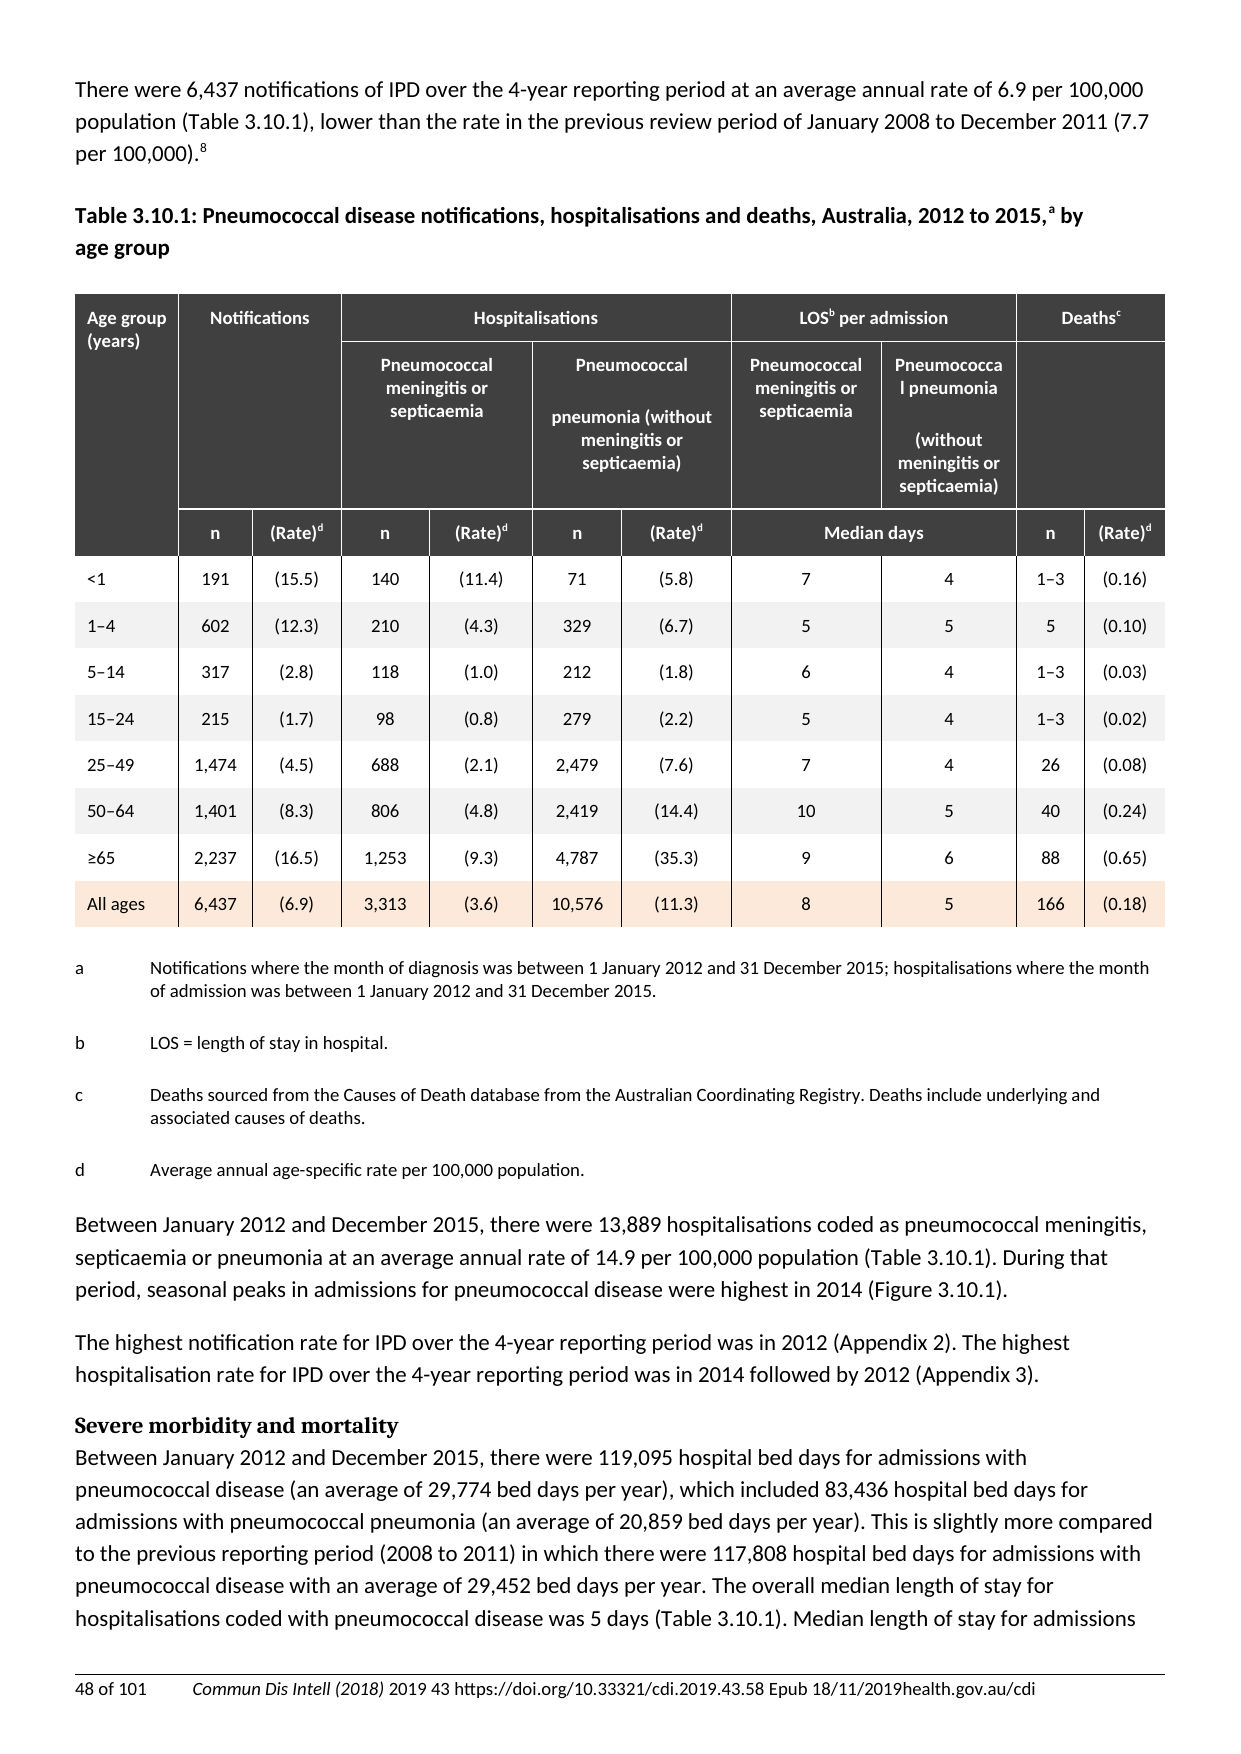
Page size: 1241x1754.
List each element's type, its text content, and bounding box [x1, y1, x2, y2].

table_cell 26 [1017, 741, 1084, 788]
table_cell 1–3 [1017, 649, 1084, 695]
table_cell 4,787 [533, 834, 621, 881]
table_header Hospitalisations [342, 294, 731, 341]
table_cell (1.7) [253, 695, 341, 741]
table_cell (0.24) [1085, 788, 1165, 834]
table_cell n [179, 510, 252, 556]
table_cell (0.65) [1085, 834, 1165, 881]
table_cell (7.6) [622, 741, 731, 788]
table_cell 191 [179, 556, 252, 602]
table_cell (0.16) [1085, 556, 1165, 602]
table_cell (2.8) [253, 649, 341, 695]
table_cell 3,313 [342, 881, 429, 927]
table_cell (2.2) [622, 695, 731, 741]
table_cell (Rate)d [622, 510, 731, 556]
table_cell (3.6) [430, 881, 532, 927]
text b LOS = length of stay in hospital. [75, 1031, 1165, 1054]
table_cell Pneumococcal pneumonia (without meningitis or septicaemia) [882, 342, 1016, 508]
table_cell 25–49 [75, 741, 178, 788]
table_cell 71 [533, 556, 621, 602]
table_cell 317 [179, 649, 252, 695]
table_cell 210 [342, 602, 429, 648]
table_cell (12.3) [253, 602, 341, 648]
table_cell 5 [1017, 602, 1084, 648]
subtitle Severe morbidity and mortality [75, 1413, 1165, 1439]
table_cell 50–64 [75, 788, 178, 834]
table_cell 7 [732, 556, 881, 602]
table_header LOSb per admission [732, 294, 1016, 341]
table_cell (4.3) [430, 602, 532, 648]
table_cell Pneumococcal pneumonia (without meningitis or septicaemia) [533, 342, 731, 508]
table_cell 5 [732, 602, 881, 648]
table_cell 5 [882, 602, 1016, 648]
table_cell 602 [179, 602, 252, 648]
table_cell 6,437 [179, 881, 252, 927]
table_cell 1,401 [179, 788, 252, 834]
table_cell 10 [732, 788, 881, 834]
text d Average annual age-specific rate per 100,000 population. [75, 1158, 1165, 1181]
table_cell 1–3 [1017, 556, 1084, 602]
table_header Age group (years) [75, 294, 178, 556]
table_cell (Rate)d [253, 510, 341, 556]
table_cell n [533, 510, 621, 556]
table_cell (0.03) [1085, 649, 1165, 695]
table_cell 6 [732, 649, 881, 695]
table_cell 88 [1017, 834, 1084, 881]
table_cell Pneumococcal meningitis or septicaemia [342, 342, 532, 508]
text Between January 2012 and December 2015, there were 13,889 hospitalisations coded as pneumococcal meningitis, septicaemia or pneumonia at an average annual rate of 14.9 per 100,000 population (Table 3.10.1). During that period, seasonal peaks in admissions for pneumococcal disease were highest in 2014 (Figure 3.10.1). [75, 1211, 1165, 1303]
table_cell (1.8) [622, 649, 731, 695]
table_cell 2,237 [179, 834, 252, 881]
table_header Notifications [179, 294, 341, 508]
table_cell 2,479 [533, 741, 621, 788]
table_cell (Rate)d [1085, 510, 1165, 556]
table_cell 5 [882, 881, 1016, 927]
table_cell (6.9) [253, 881, 341, 927]
table_cell Pneumococcal meningitis or septicaemia [732, 342, 881, 508]
table_cell (11.3) [622, 881, 731, 927]
table_cell 15–24 [75, 695, 178, 741]
table_cell 4 [882, 741, 1016, 788]
table_cell (15.5) [253, 556, 341, 602]
table_cell (9.3) [430, 834, 532, 881]
table_cell (Rate)d [430, 510, 532, 556]
table_cell (0.02) [1085, 695, 1165, 741]
table_cell (11.4) [430, 556, 532, 602]
text a Notifications where the month of diagnosis was between 1 January 2012 and 31 December 2015; hospitalisations where the month of admission was between 1 January 2012 and 31 December 2015. [75, 956, 1165, 1002]
table_cell (0.10) [1085, 602, 1165, 648]
table_cell 118 [342, 649, 429, 695]
table_cell n [342, 510, 429, 556]
table_cell 1–4 [75, 602, 178, 648]
table_cell 4 [882, 649, 1016, 695]
table_cell 10,576 [533, 881, 621, 927]
table_cell 4 [882, 695, 1016, 741]
table_cell (2.1) [430, 741, 532, 788]
table_cell 215 [179, 695, 252, 741]
table_cell 4 [882, 556, 1016, 602]
table_cell <1 [75, 556, 178, 602]
table_cell (8.3) [253, 788, 341, 834]
table_cell 329 [533, 602, 621, 648]
table_cell n [1017, 510, 1084, 556]
table_cell [1017, 342, 1165, 508]
table_cell (35.3) [622, 834, 731, 881]
table_cell (5.8) [622, 556, 731, 602]
table_cell (0.8) [430, 695, 532, 741]
text There were 6,437 notifications of IPD over the 4-year reporting period at an average annual rate of 6.9 per 100,000 population (Table 3.10.1), lower than the rate in the previous review period of January 2008 to December 2011 (7.7 per 100,000).8 [75, 75, 1165, 167]
table_cell 40 [1017, 788, 1084, 834]
table_cell 5 [882, 788, 1016, 834]
table_cell 1–3 [1017, 695, 1084, 741]
text The highest notification rate for IPD over the 4-year reporting period was in 2012 (Appendix 2). The highest hospitalisation rate for IPD over the 4-year reporting period was in 2014 followed by 2012 (Appendix 3). [75, 1328, 1165, 1388]
table_cell 98 [342, 695, 429, 741]
table_cell 8 [732, 881, 881, 927]
table_cell (16.5) [253, 834, 341, 881]
table_cell 6 [882, 834, 1016, 881]
table_cell (4.5) [253, 741, 341, 788]
table_cell 1,253 [342, 834, 429, 881]
table_cell (14.4) [622, 788, 731, 834]
table_cell (6.7) [622, 602, 731, 648]
table_cell 279 [533, 695, 621, 741]
table_cell (0.08) [1085, 741, 1165, 788]
table_cell 5 [732, 695, 881, 741]
table_cell All ages [75, 881, 178, 927]
table_cell 806 [342, 788, 429, 834]
table_cell 140 [342, 556, 429, 602]
table_cell 2,419 [533, 788, 621, 834]
table_cell 166 [1017, 881, 1084, 927]
table_cell Median days [732, 510, 1016, 556]
table_cell ≥65 [75, 834, 178, 881]
table_header Deathsc [1017, 294, 1165, 341]
table_cell (4.8) [430, 788, 532, 834]
table_cell (0.18) [1085, 881, 1165, 927]
table_cell 688 [342, 741, 429, 788]
table_cell 1,474 [179, 741, 252, 788]
table_cell 7 [732, 741, 881, 788]
text c Deaths sourced from the Causes of Death database from the Australian Coordinating Registry. Deaths include underlying and associated causes of deaths. [75, 1083, 1165, 1129]
table_cell 9 [732, 834, 881, 881]
table_cell (1.0) [430, 649, 532, 695]
table_cell 212 [533, 649, 621, 695]
table_cell 5–14 [75, 649, 178, 695]
text Table 3.10.1: Pneumococcal disease notifications, hospitalisations and deaths, Australia, 2012 to 2015,a by age group [75, 201, 1165, 261]
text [75, 1443, 1165, 1632]
